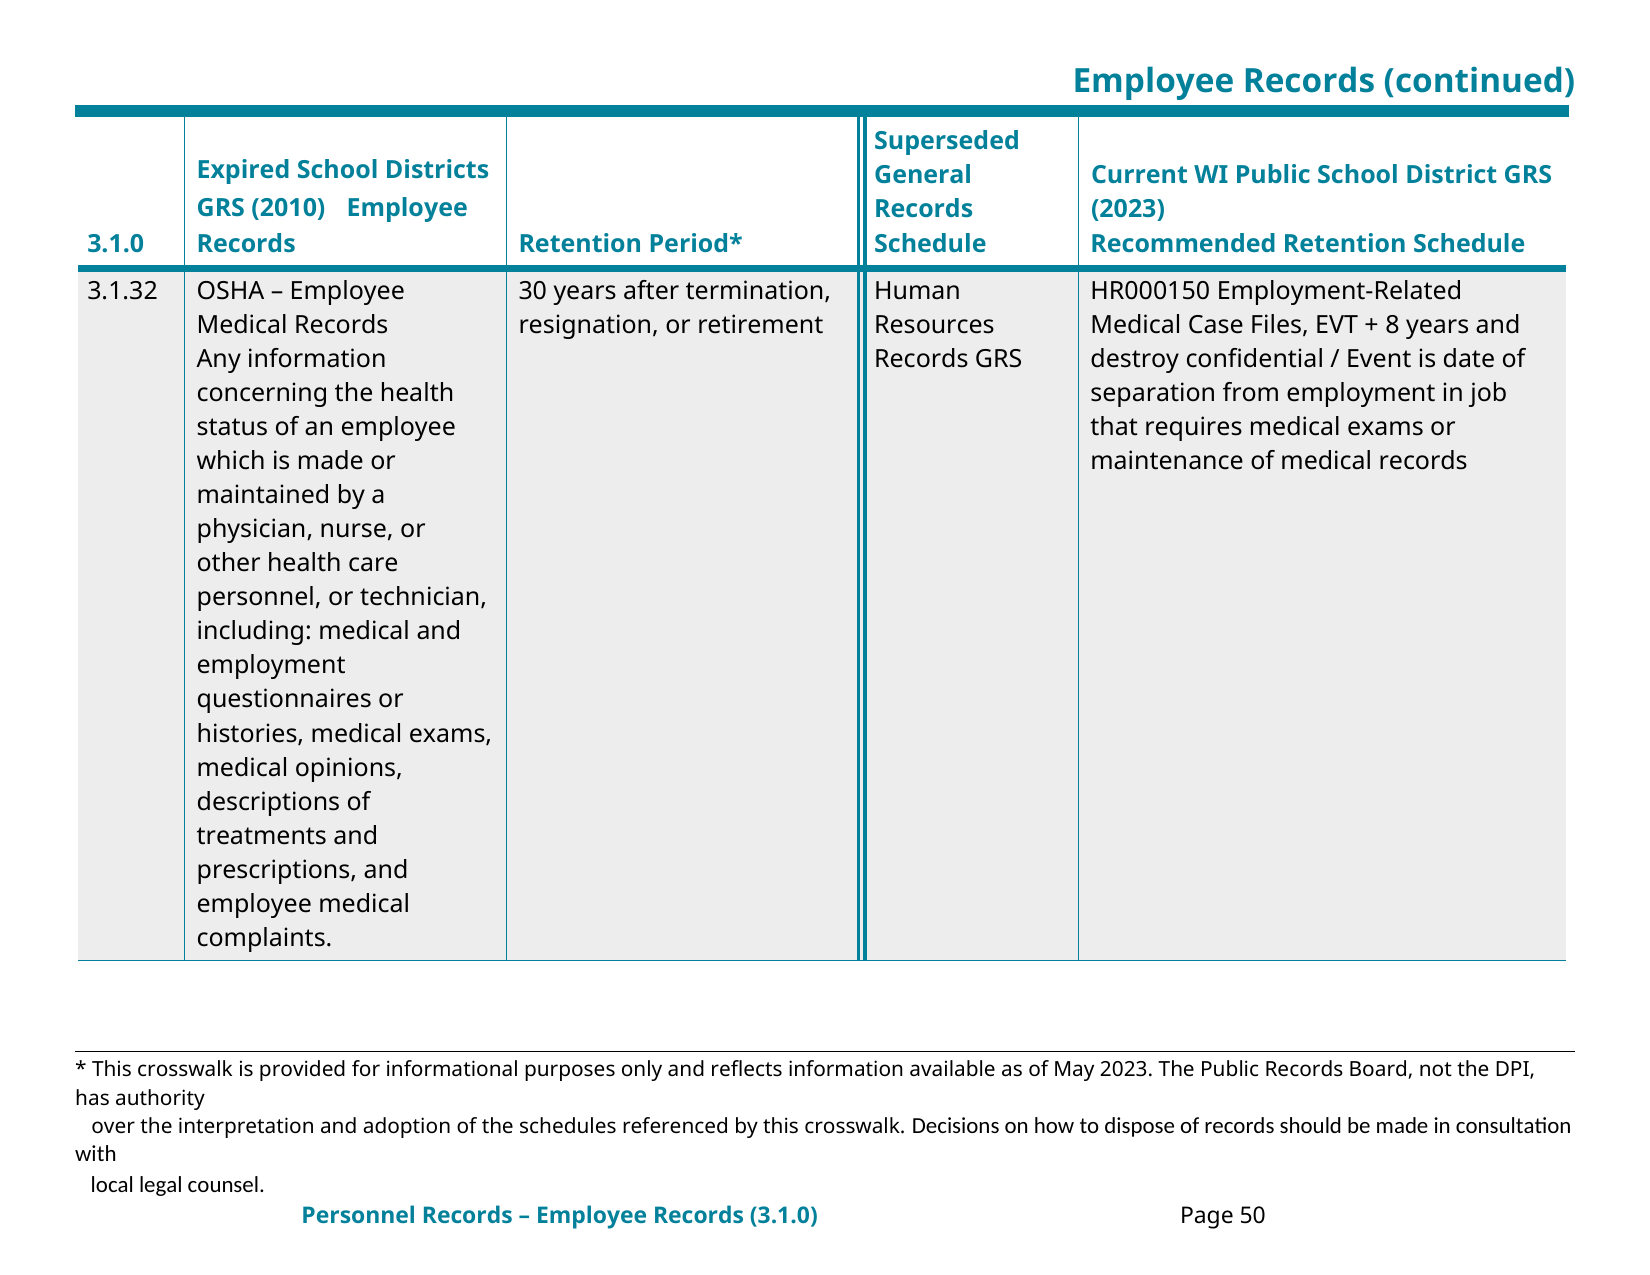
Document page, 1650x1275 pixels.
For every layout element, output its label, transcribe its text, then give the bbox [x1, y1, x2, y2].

table_cell 3.1.32 [78, 272, 184, 960]
table_cell OSHA – Employee Medical Records Any information concerning the health status of an employee which is made or maintained by a physician, nurse, or other health care personnel, or technician, including: medical and employment questionnaires or histories, medical exams, medical opinions, descriptions of treatments and prescriptions, and employee medical complaints. [185, 272, 506, 960]
table_header Retention Period* [507, 117, 857, 265]
table_header 3.1.0 [75, 117, 184, 265]
table_header Expired School Districts GRS (2010) Employee Records [185, 117, 506, 265]
table_cell 30 years after termination, resignation, or retirement [507, 272, 857, 960]
table_cell HR000150 Employment-Related Medical Case Files, EVT + 8 years and destroy confidential / Event is date of separation from employment in job that requires medical exams or maintenance of medical records [1079, 272, 1566, 960]
table_header Superseded General Records Schedule [867, 117, 1078, 265]
table_header Current WI Public School District GRS (2023) Recommended Retention Schedule [1079, 117, 1569, 265]
table_cell Human Resources Records GRS [867, 272, 1078, 960]
